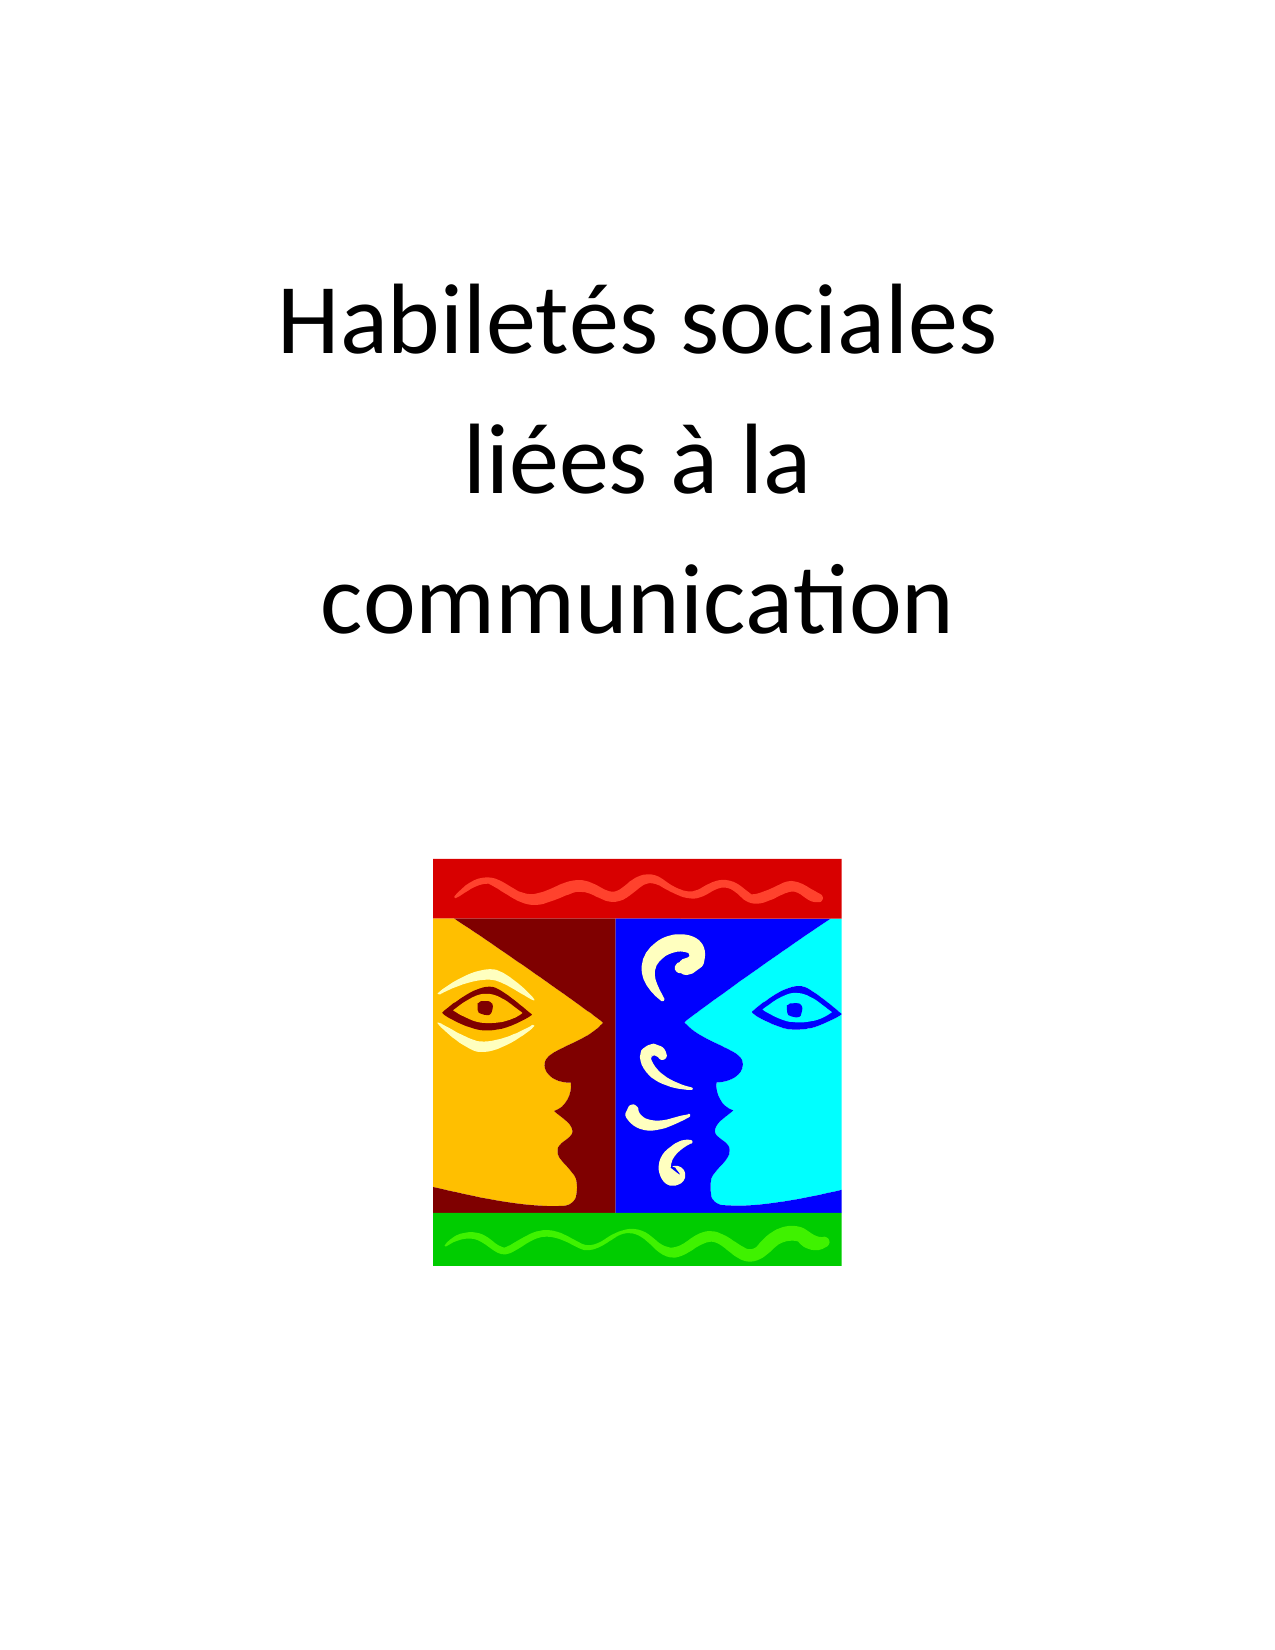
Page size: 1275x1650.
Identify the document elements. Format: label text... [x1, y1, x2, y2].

text Habiletés sociales liées à la communication [187, 256, 1087, 659]
